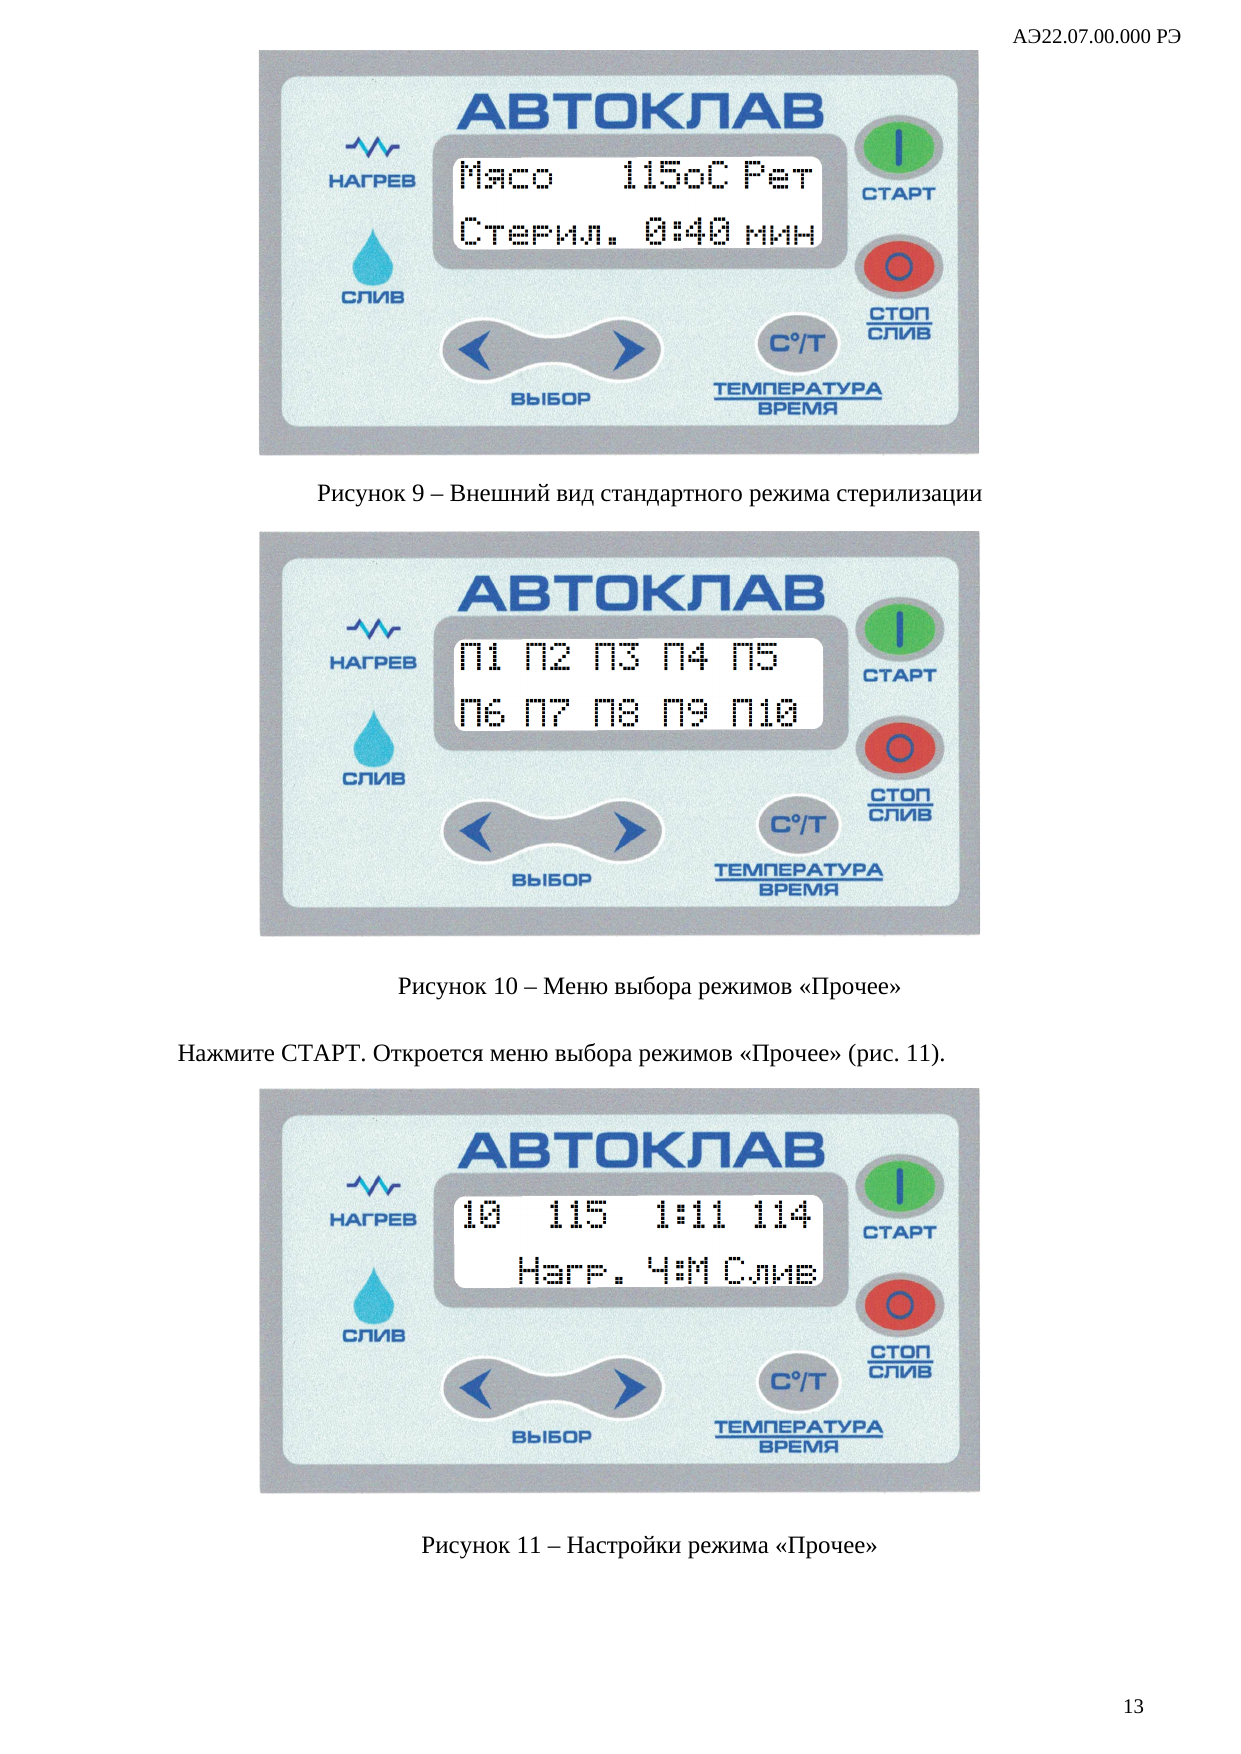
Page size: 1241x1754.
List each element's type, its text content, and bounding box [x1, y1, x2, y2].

text Рисунок 9 – Внешний вид стандартного режима стерилизации [118, 478, 1181, 507]
picture [259, 531, 980, 937]
text Рисунок 10 – Меню выбора режимов «Прочее» [118, 966, 1181, 1002]
text Рисунок 11 – Настройки режима «Прочее» [118, 1530, 1181, 1559]
picture [258, 50, 980, 456]
picture [259, 1088, 980, 1494]
text Нажмите СТАРТ. Откроется меню выбора режимов «Прочее» (рис. 11). [118, 1038, 1181, 1067]
